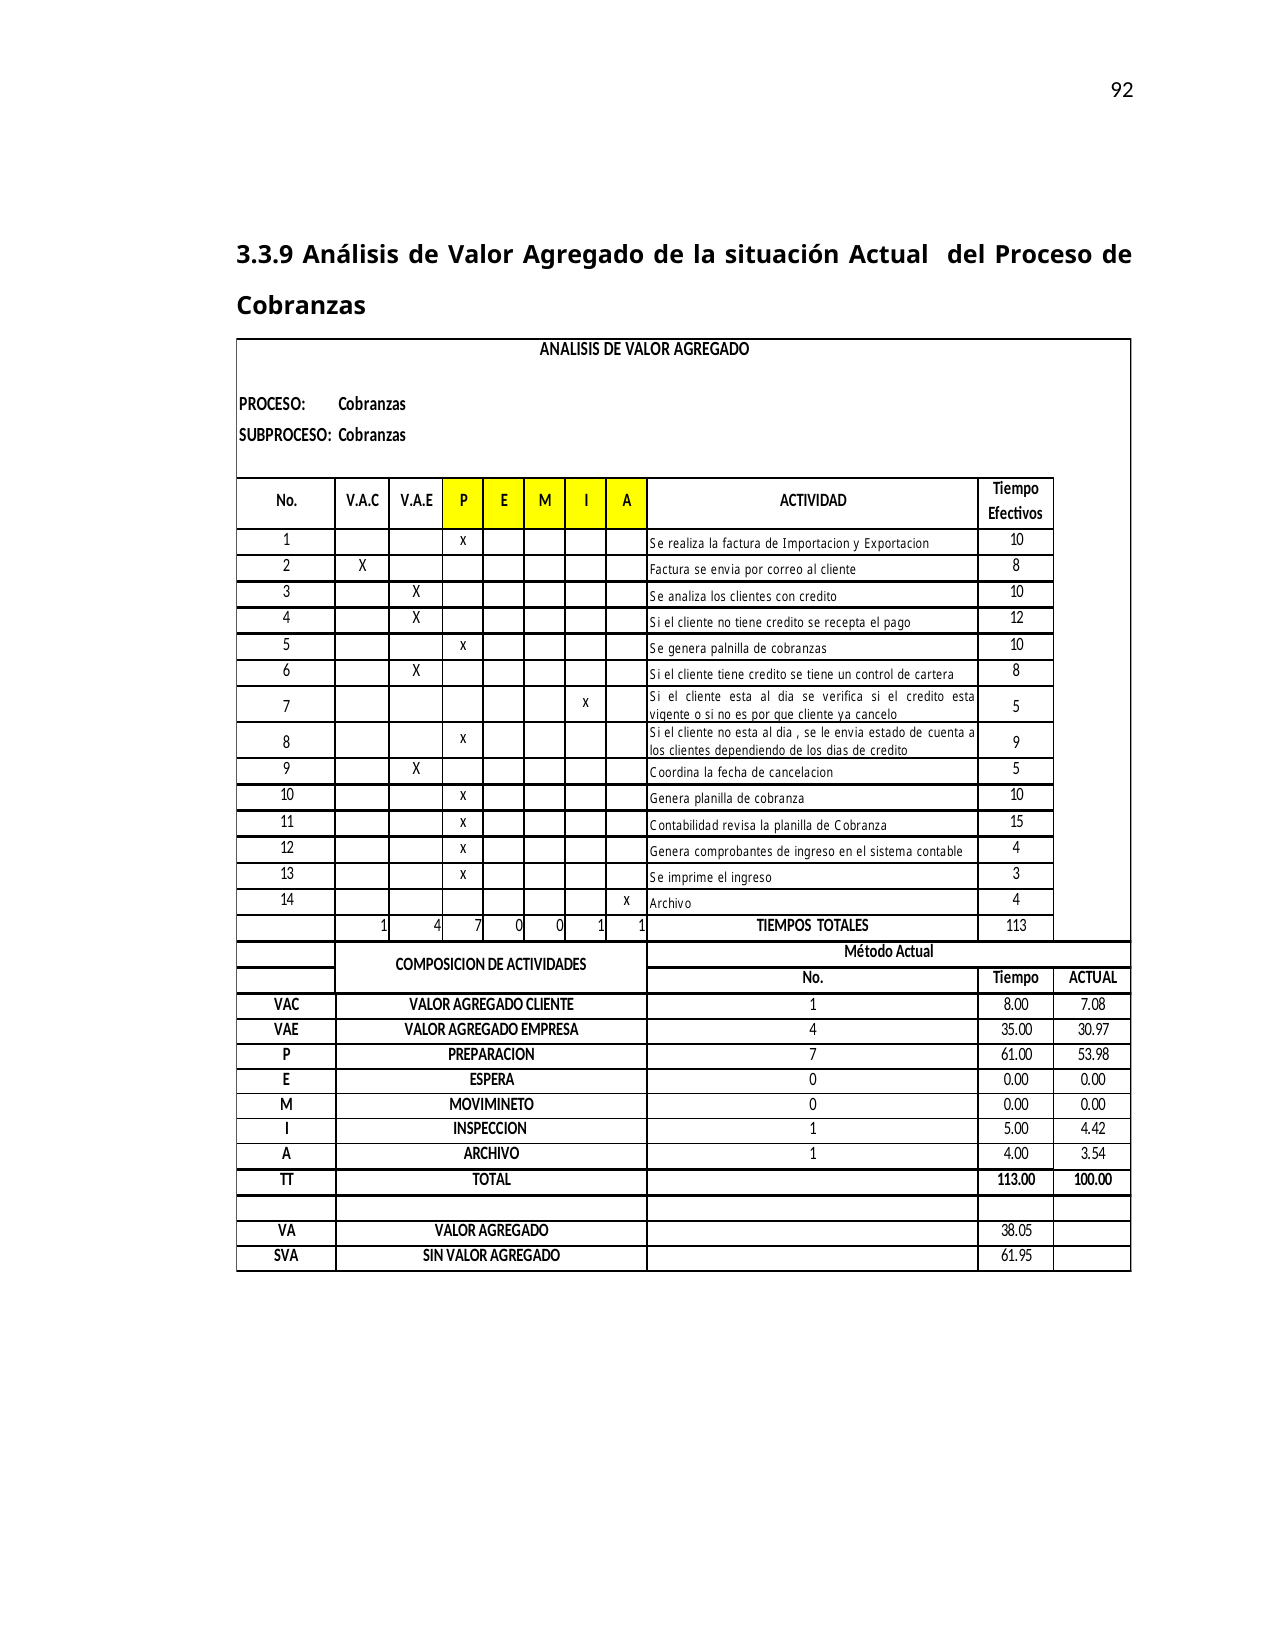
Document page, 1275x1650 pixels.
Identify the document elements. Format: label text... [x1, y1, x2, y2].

subtitle 3.3.9 Análisis de Valor Agregado de la situación Actual del Proceso de Cobranzas [236, 236, 1133, 321]
